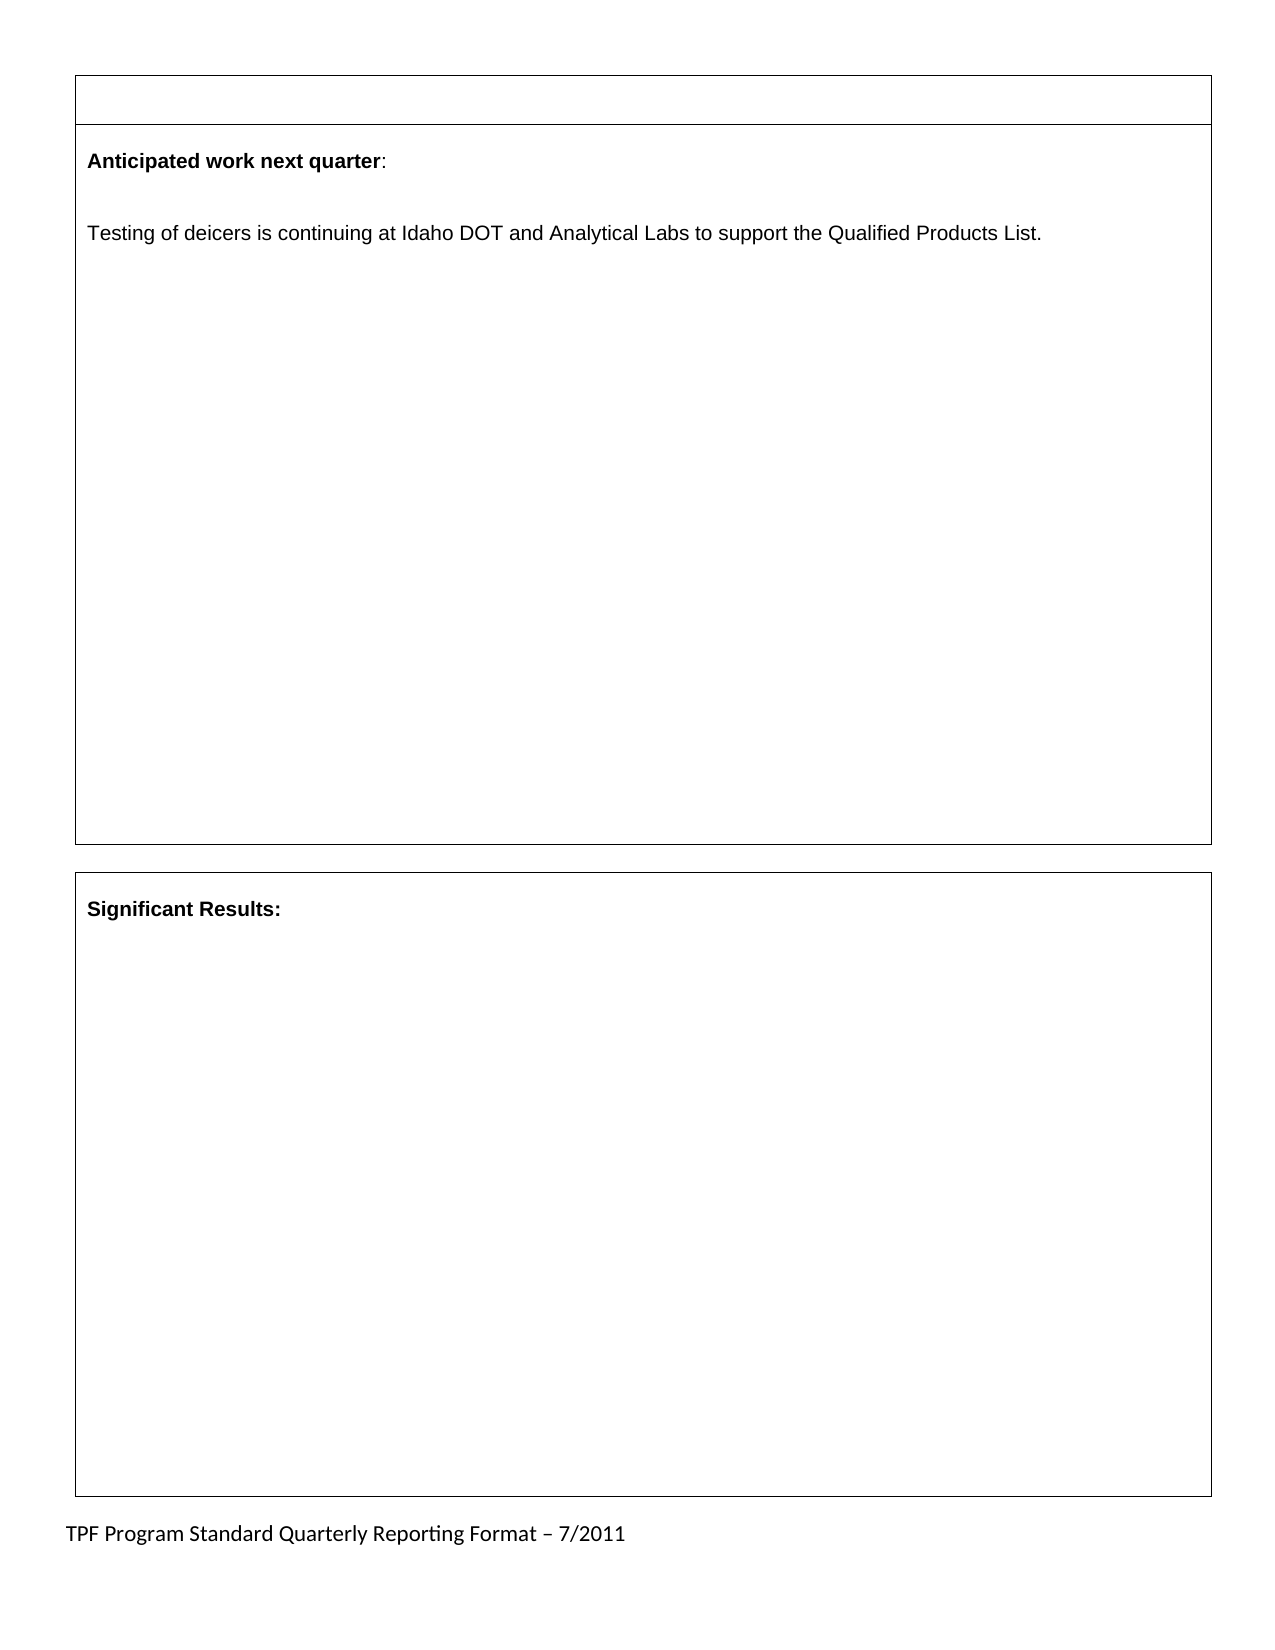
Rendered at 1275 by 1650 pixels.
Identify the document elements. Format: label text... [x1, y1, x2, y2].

table_cell Anticipated work next quarter: Testing of deicers is continuing at Idaho DOT and Analytical Labs to support the Qualified Products List. [76, 125, 1211, 844]
table_header Significant Results: [76, 873, 1211, 1496]
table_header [76, 76, 1211, 124]
